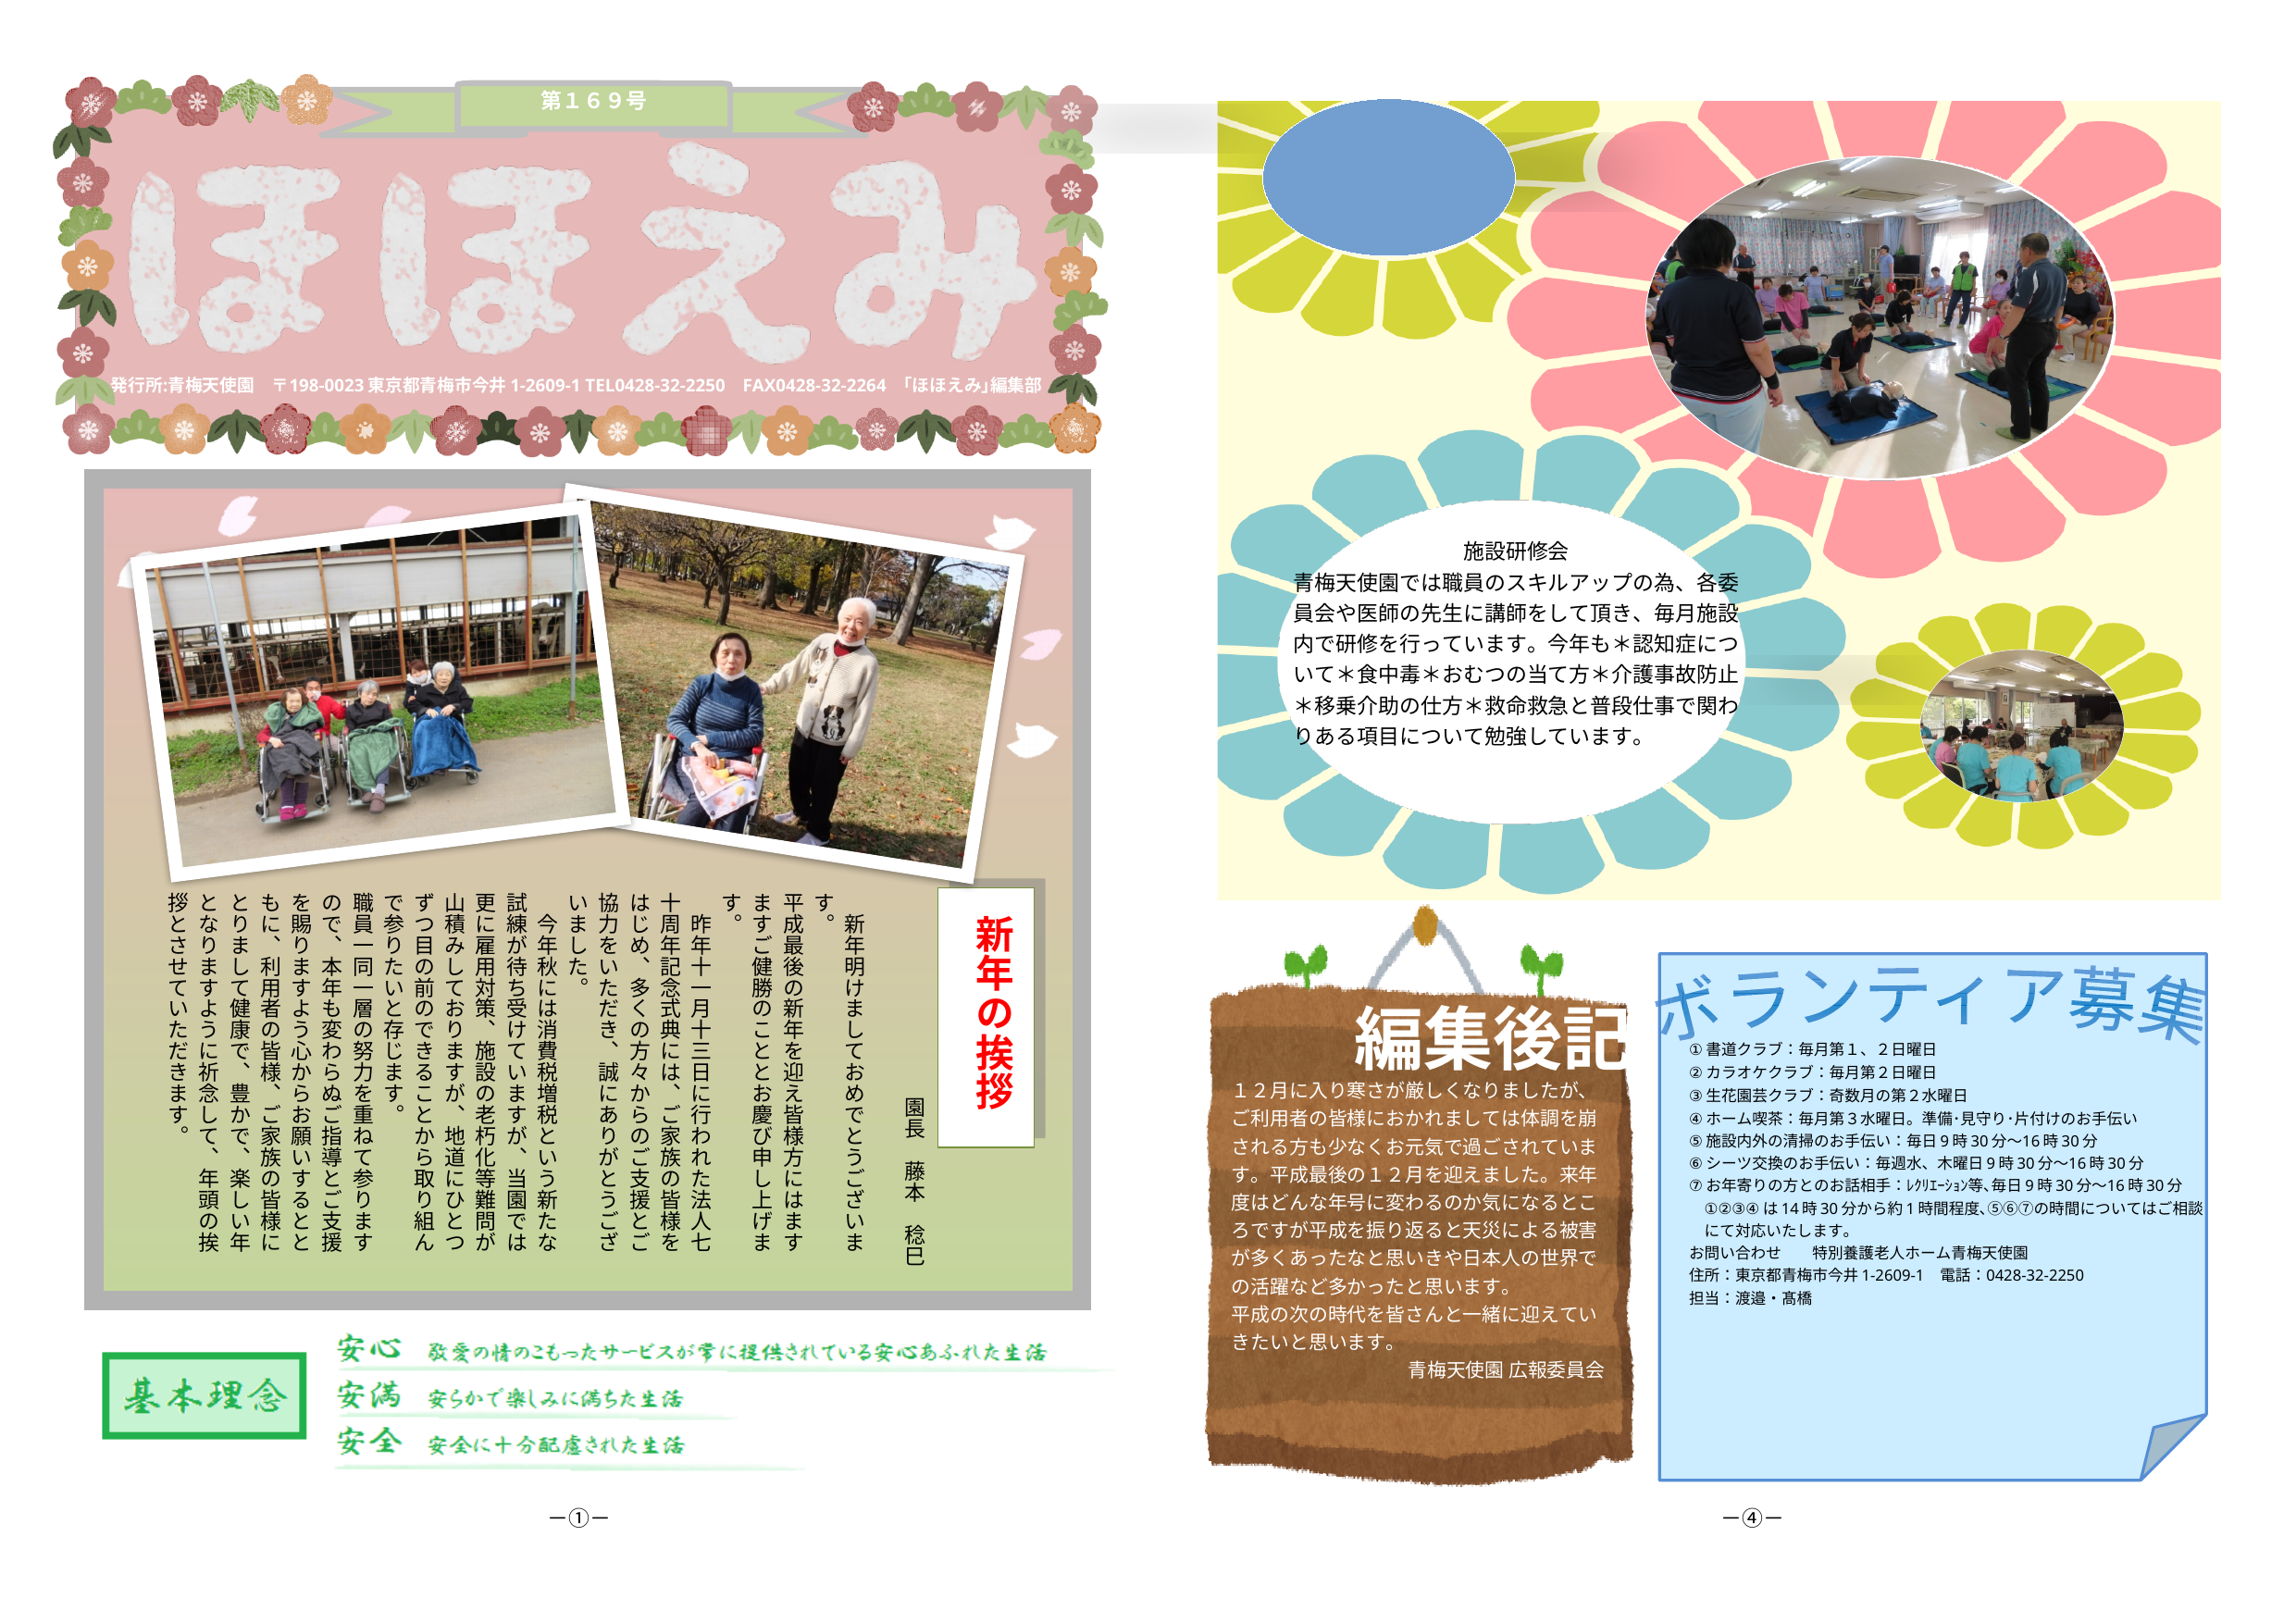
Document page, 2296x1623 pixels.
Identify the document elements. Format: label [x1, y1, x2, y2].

picture [1178, 101, 2221, 1518]
picture [590, 501, 1009, 868]
picture [88, 1319, 1134, 1487]
picture [146, 515, 615, 867]
